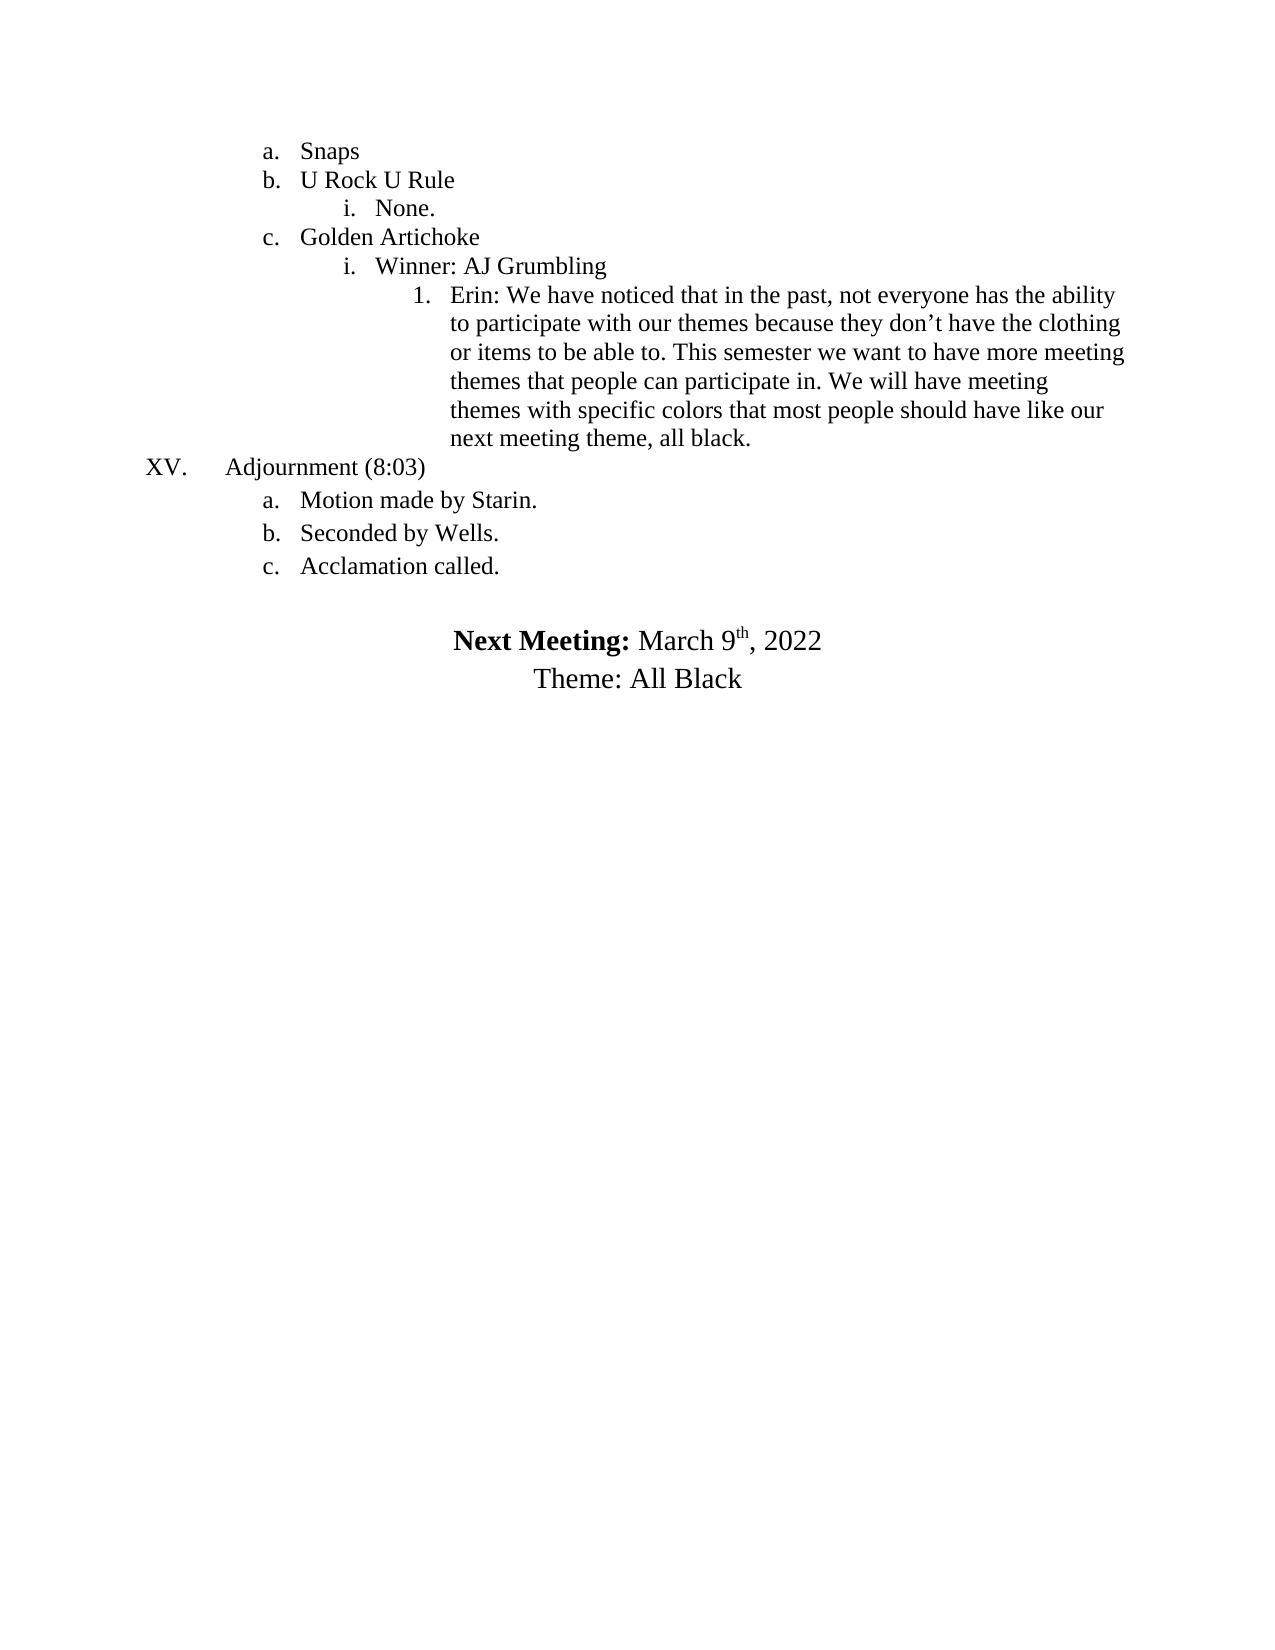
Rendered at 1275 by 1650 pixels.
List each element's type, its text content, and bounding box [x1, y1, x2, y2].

list Motion made by Starin. [262, 485, 1125, 514]
text Next Meeting: March 9th, 2022 [150, 623, 1125, 656]
list Golden Artichoke [262, 222, 1125, 251]
list Adjournment (8:03) [187, 452, 1125, 481]
list Acclamation called. [262, 551, 1125, 580]
list Snaps [262, 136, 1125, 165]
text Theme: All Black [150, 661, 1125, 695]
list Seconded by Wells. [262, 518, 1125, 547]
list Erin: We have noticed that in the past, not everyone has the ability to participate with our themes because they don’t have the clothing or items to be able to. This semester we want to have more meeting themes that people can participate in. We will have meeting themes with specific colors that most people should have like our next meeting theme, all black. [412, 280, 1125, 452]
list Winner: AJ Grumbling [356, 251, 1125, 280]
list U Rock U Rule [262, 165, 1125, 193]
list None. [356, 193, 1125, 222]
